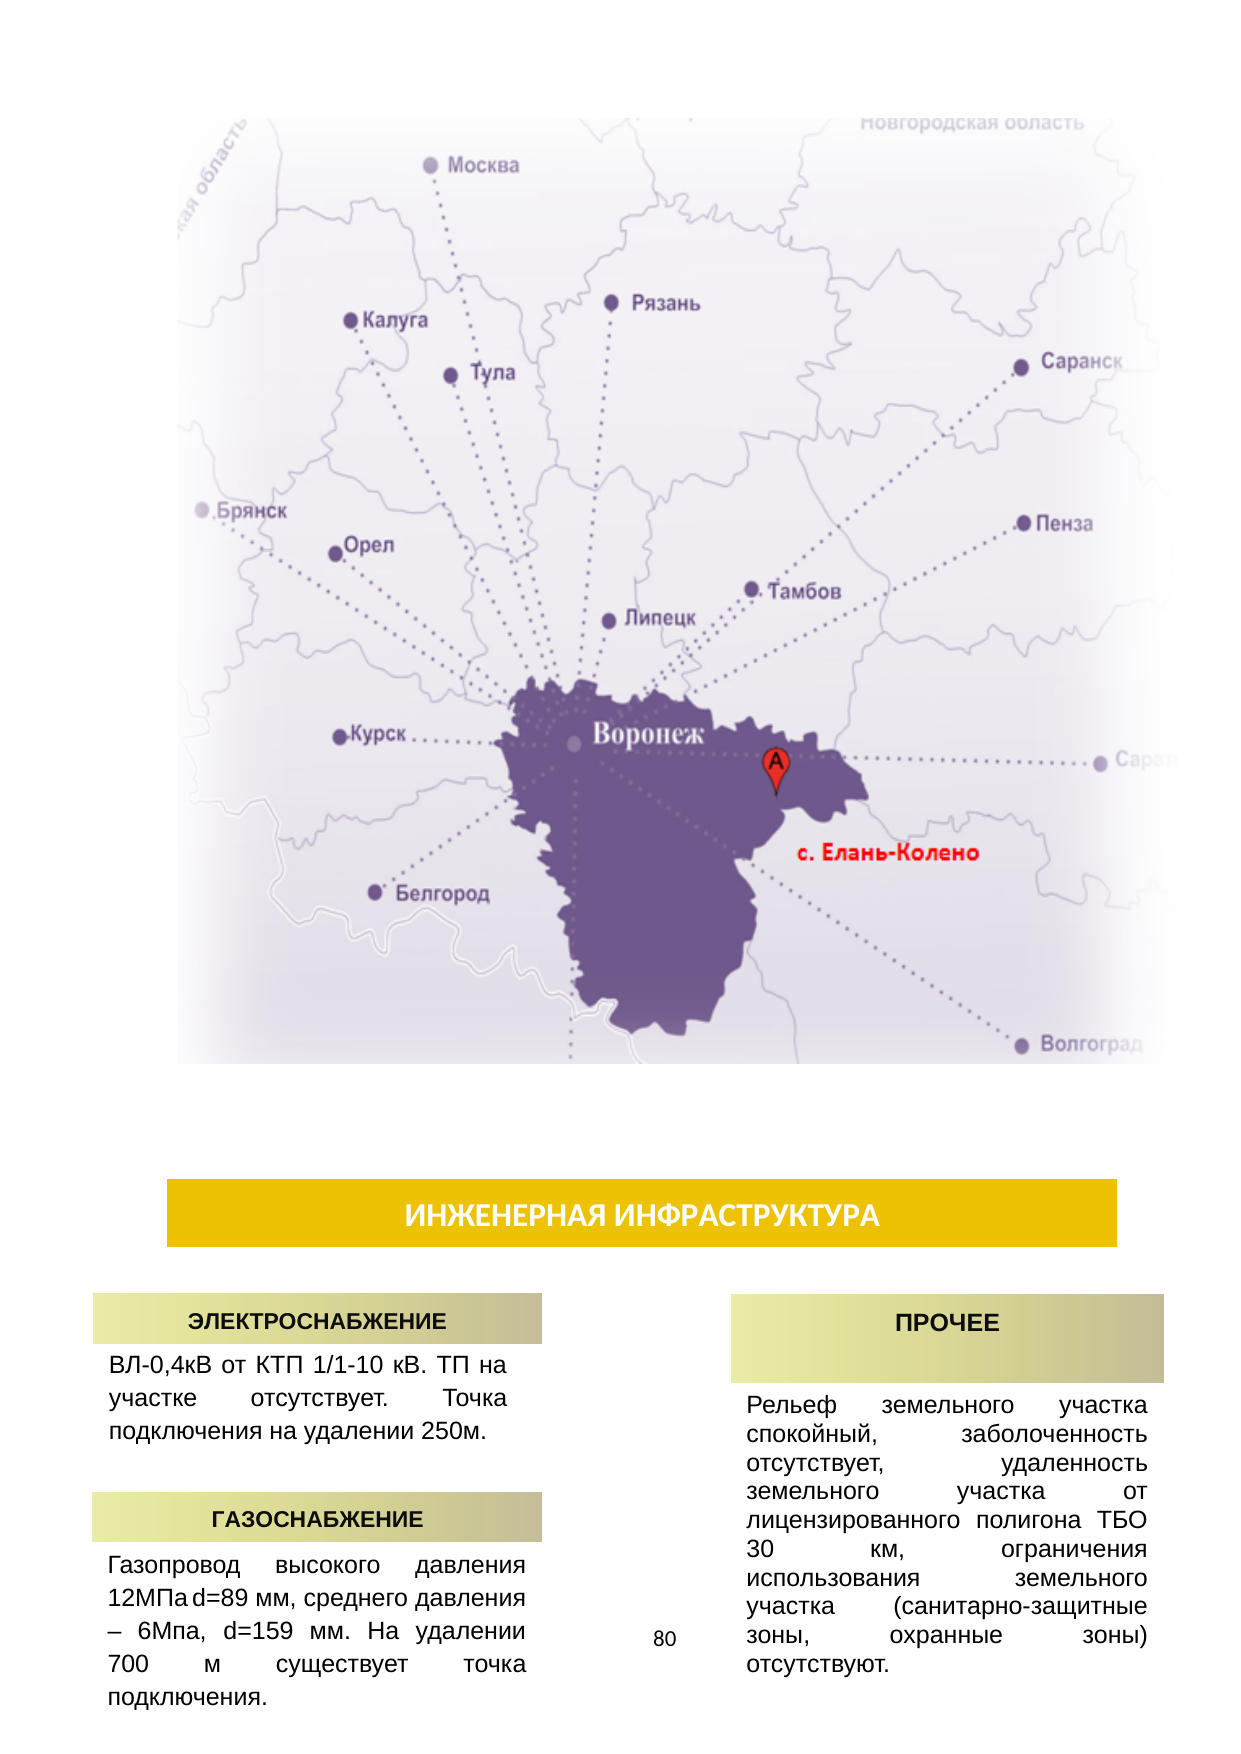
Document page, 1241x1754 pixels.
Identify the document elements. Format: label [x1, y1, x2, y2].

picture [177, 118, 1179, 1064]
